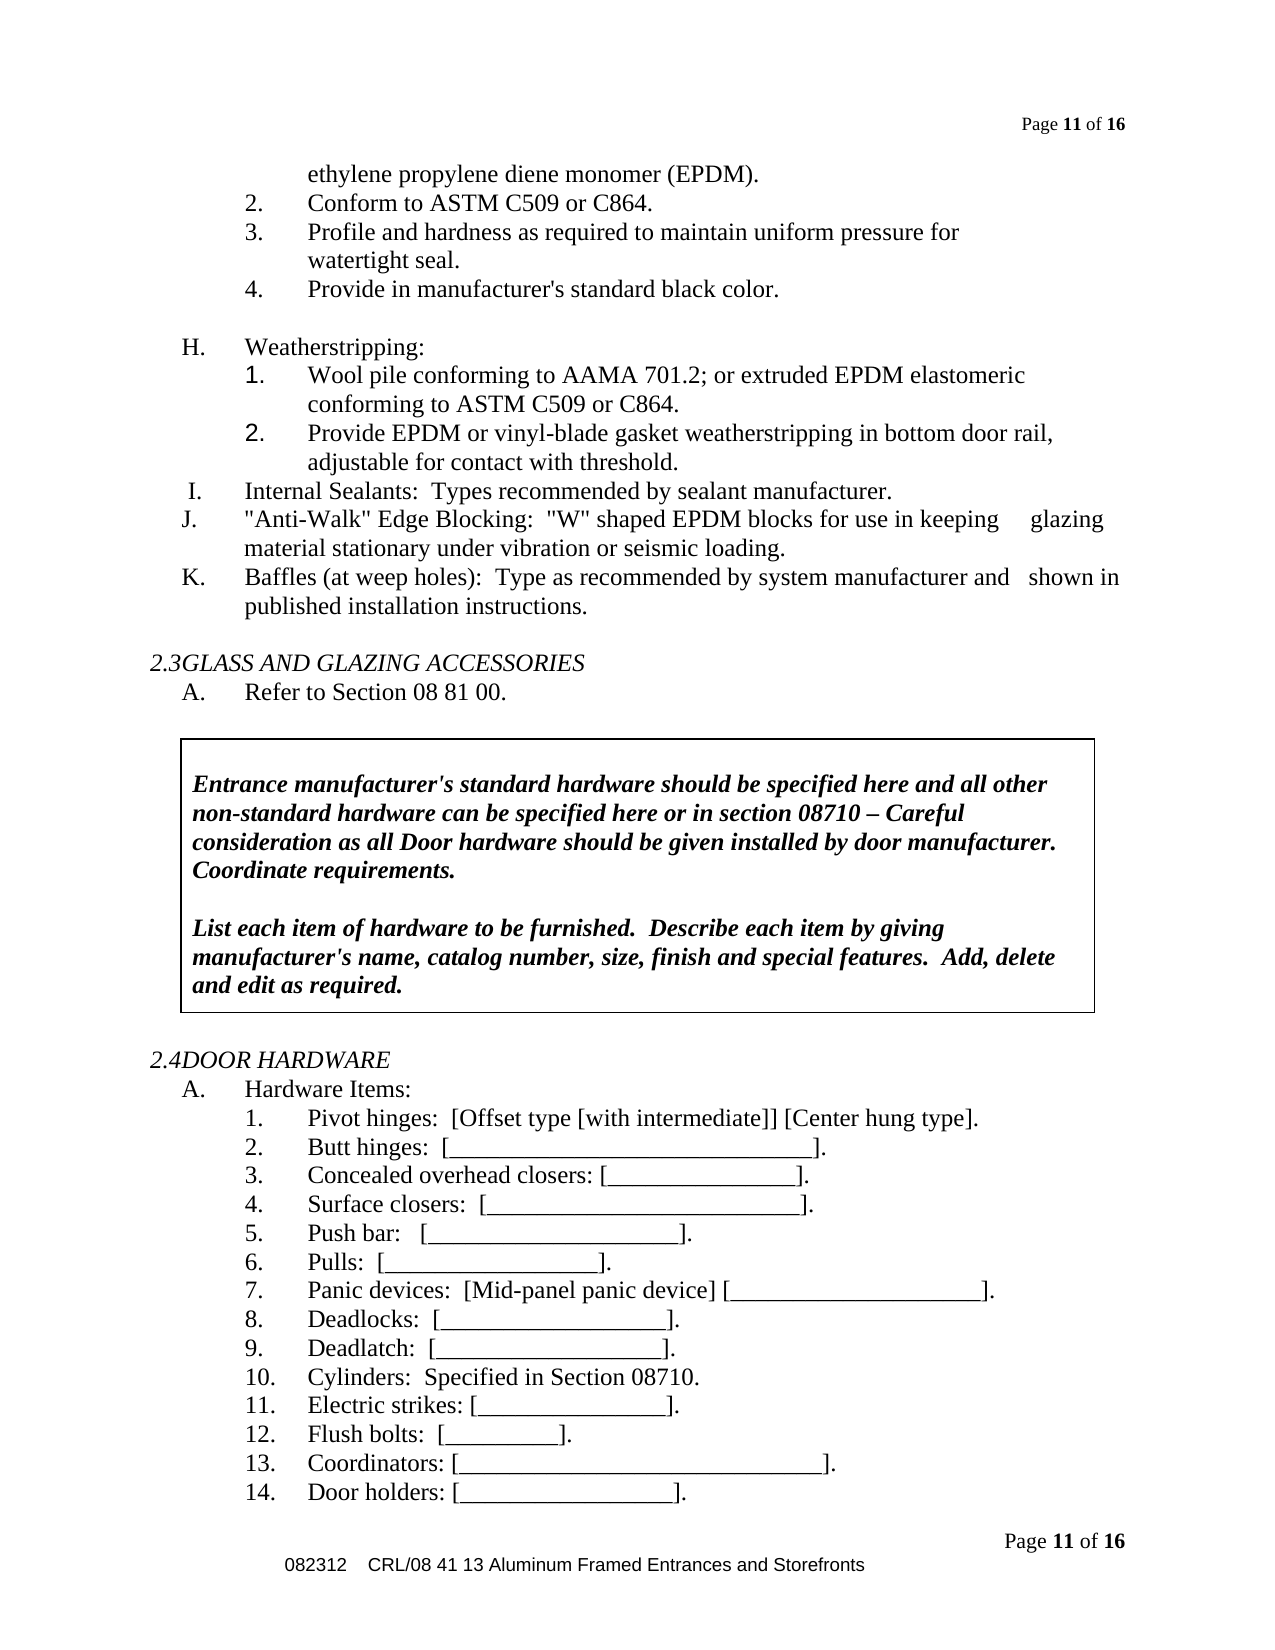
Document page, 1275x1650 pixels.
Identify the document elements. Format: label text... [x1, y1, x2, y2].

text 7. Panic devices: [Mid-panel panic device] [____________________]. [244, 1276, 1125, 1304]
text 3. Profile and hardness as required to maintain uniform pressure for [244, 217, 1125, 246]
list "Anti-Walk" Edge Blocking: "W" shaped EPDM blocks for use in keeping glazing material stationary under vibration or seismic loading. [181, 504, 1125, 562]
text 2.3 GLASS AND GLAZING ACCESSORIES [150, 648, 1125, 677]
text 6. Pulls: [_________________]. [244, 1247, 1125, 1276]
text 3. Concealed overhead closers: [_______________]. [244, 1161, 1125, 1189]
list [244, 159, 1125, 188]
text watertight seal. [244, 246, 1125, 274]
list Provide EPDM or vinyl-blade gasket weatherstripping in bottom door rail, adjustable for contact with threshold. [244, 418, 1125, 476]
text List each item of hardware to be furnished. Describe each item by giving manufacturer's name, catalog number, size, finish and special features. Add, delete and edit as required. [182, 913, 1093, 1005]
text K. Baffles (at weep holes): Type as recommended by system manufacturer and shown in published installation instructions. [181, 562, 1125, 619]
text 12. Flush bolts: [_________]. [244, 1419, 1125, 1448]
text 5. Push bar: [____________________]. [244, 1218, 1125, 1247]
text A. Hardware Items: [181, 1074, 1125, 1103]
list Wool pile conforming to AAMA 701.2; or extruded EPDM elastomeric conforming to ASTM C509 or C864. [244, 361, 1125, 418]
text 2. Butt hinges: [_____________________________]. [244, 1132, 1125, 1161]
text 4. Surface closers: [_________________________]. [244, 1189, 1125, 1218]
text Entrance manufacturer's standard hardware should be specified here and all other non-standard hardware can be specified here or in section 08710 – Careful consideration as all Door hardware should be given installed by door manufacturer. Coordinate requirements. [182, 754, 1093, 884]
text 9. Deadlatch: [__________________]. [244, 1333, 1125, 1362]
text 13. Coordinators: [_____________________________]. [244, 1448, 1125, 1477]
text 11. Electric strikes: [_______________]. [244, 1391, 1125, 1419]
text I. Internal Sealants: Types recommended by sealant manufacturer. [181, 476, 1125, 504]
text 10. Cylinders: Specified in Section 08710. [244, 1362, 1125, 1391]
text 8. Deadlocks: [__________________]. [244, 1304, 1125, 1333]
text H. Weatherstripping: [181, 332, 1125, 361]
text 14. Door holders: [_________________]. [244, 1477, 1125, 1506]
text 2. Conform to ASTM C509 or C864. [244, 188, 1125, 217]
text 2.4 DOOR HARDWARE [150, 1046, 1125, 1074]
text A. Refer to Section 08 81 00. [181, 677, 1125, 706]
text 4. Provide in manufacturer's standard black color. [244, 274, 1125, 303]
text 1. Pivot hinges: [Offset type [with intermediate]] [Center hung type]. [244, 1103, 1125, 1132]
